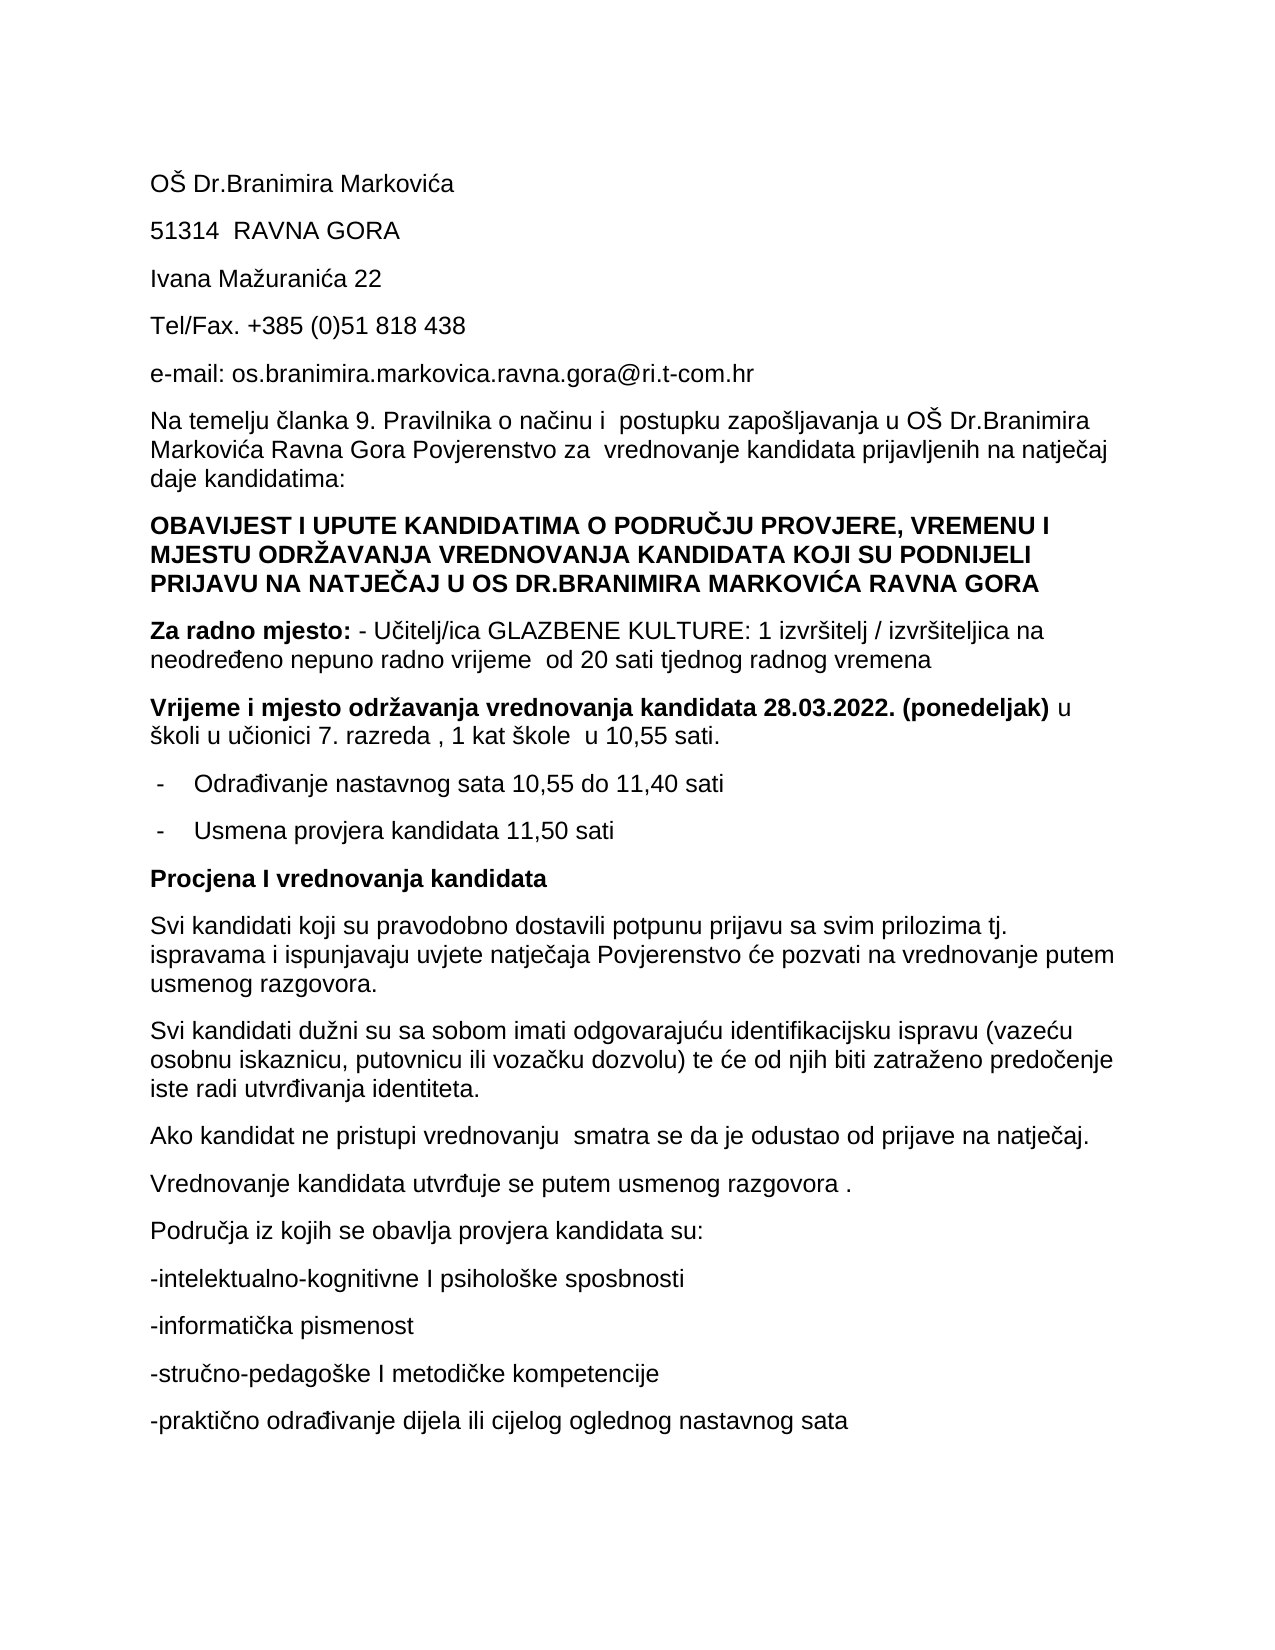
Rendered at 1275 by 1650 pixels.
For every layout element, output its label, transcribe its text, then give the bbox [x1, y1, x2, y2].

text Ako kandidat ne pristupi vrednovanju smatra se da je odustao od prijave na natječaj. [150, 1121, 1125, 1150]
text Ivana Mažuranića 22 [150, 264, 1125, 292]
text OŠ Dr.Branimira Markovića [150, 169, 1125, 197]
text e-mail: os.branimira.markovica.ravna.gora@ri.t-com.hr [150, 359, 1125, 387]
text Vrednovanje kandidata utvrđuje se putem usmenog razgovora . [150, 1169, 1125, 1197]
text -informatička pismenost [150, 1311, 1125, 1340]
text Na temelju članka 9. Pravilnika o načinu i postupku zapošljavanja u OŠ Dr.Branimira Markovića Ravna Gora Povjerenstvo za vrednovanje kandidata prijavljenih na natječaj daje kandidatima: [150, 406, 1125, 492]
text Područja iz kojih se obavlja provjera kandidata su: [150, 1216, 1125, 1245]
text 51314 RAVNA GORA [150, 216, 1125, 245]
text OBAVIJEST I UPUTE KANDIDATIMA O PODRUČJU PROVJERE, VREMENU I MJESTU ODRŽAVANJA VREDNOVANJA KANDIDATA KOJI SU PODNIJELI PRIJAVU NA NATJEČAJ U OS DR.BRANIMIRA MARKOVIĆA RAVNA GORA [150, 511, 1125, 597]
list Usmena provjera kandidata 11,50 sati [156, 816, 1125, 845]
text -stručno-pedagoške I metodičke kompetencije [150, 1359, 1125, 1387]
text Za radno mjesto: - Učitelj/ica GLAZBENE KULTURE: 1 izvršitelj / izvršiteljica na neodređeno nepuno radno vrijeme od 20 sati tjednog radnog vremena [150, 616, 1125, 674]
text Svi kandidati dužni su sa sobom imati odgovarajuću identifikacijsku ispravu (vazeću osobnu iskaznicu, putovnicu ili vozačku dozvolu) te će od njih biti zatraženo predočenje iste radi utvrđivanja identiteta. [150, 1016, 1125, 1102]
text Procjena I vrednovanja kandidata [150, 864, 1125, 892]
text Svi kandidati koji su pravodobno dostavili potpunu prijavu sa svim prilozima tj. ispravama i ispunjavaju uvjete natječaja Povjerenstvo će pozvati na vrednovanje putem usmenog razgovora. [150, 911, 1125, 997]
text Tel/Fax. +385 (0)51 818 438 [150, 311, 1125, 340]
list Odrađivanje nastavnog sata 10,55 do 11,40 sati [156, 769, 1125, 797]
text Vrijeme i mjesto održavanja vrednovanja kandidata 28.03.2022. (ponedeljak) u školi u učionici 7. razreda , 1 kat škole u 10,55 sati. [150, 692, 1125, 750]
text -intelektualno-kognitivne I psihološke sposbnosti [150, 1264, 1125, 1292]
text -praktično odrađivanje dijela ili cijelog oglednog nastavnog sata [150, 1406, 1125, 1435]
